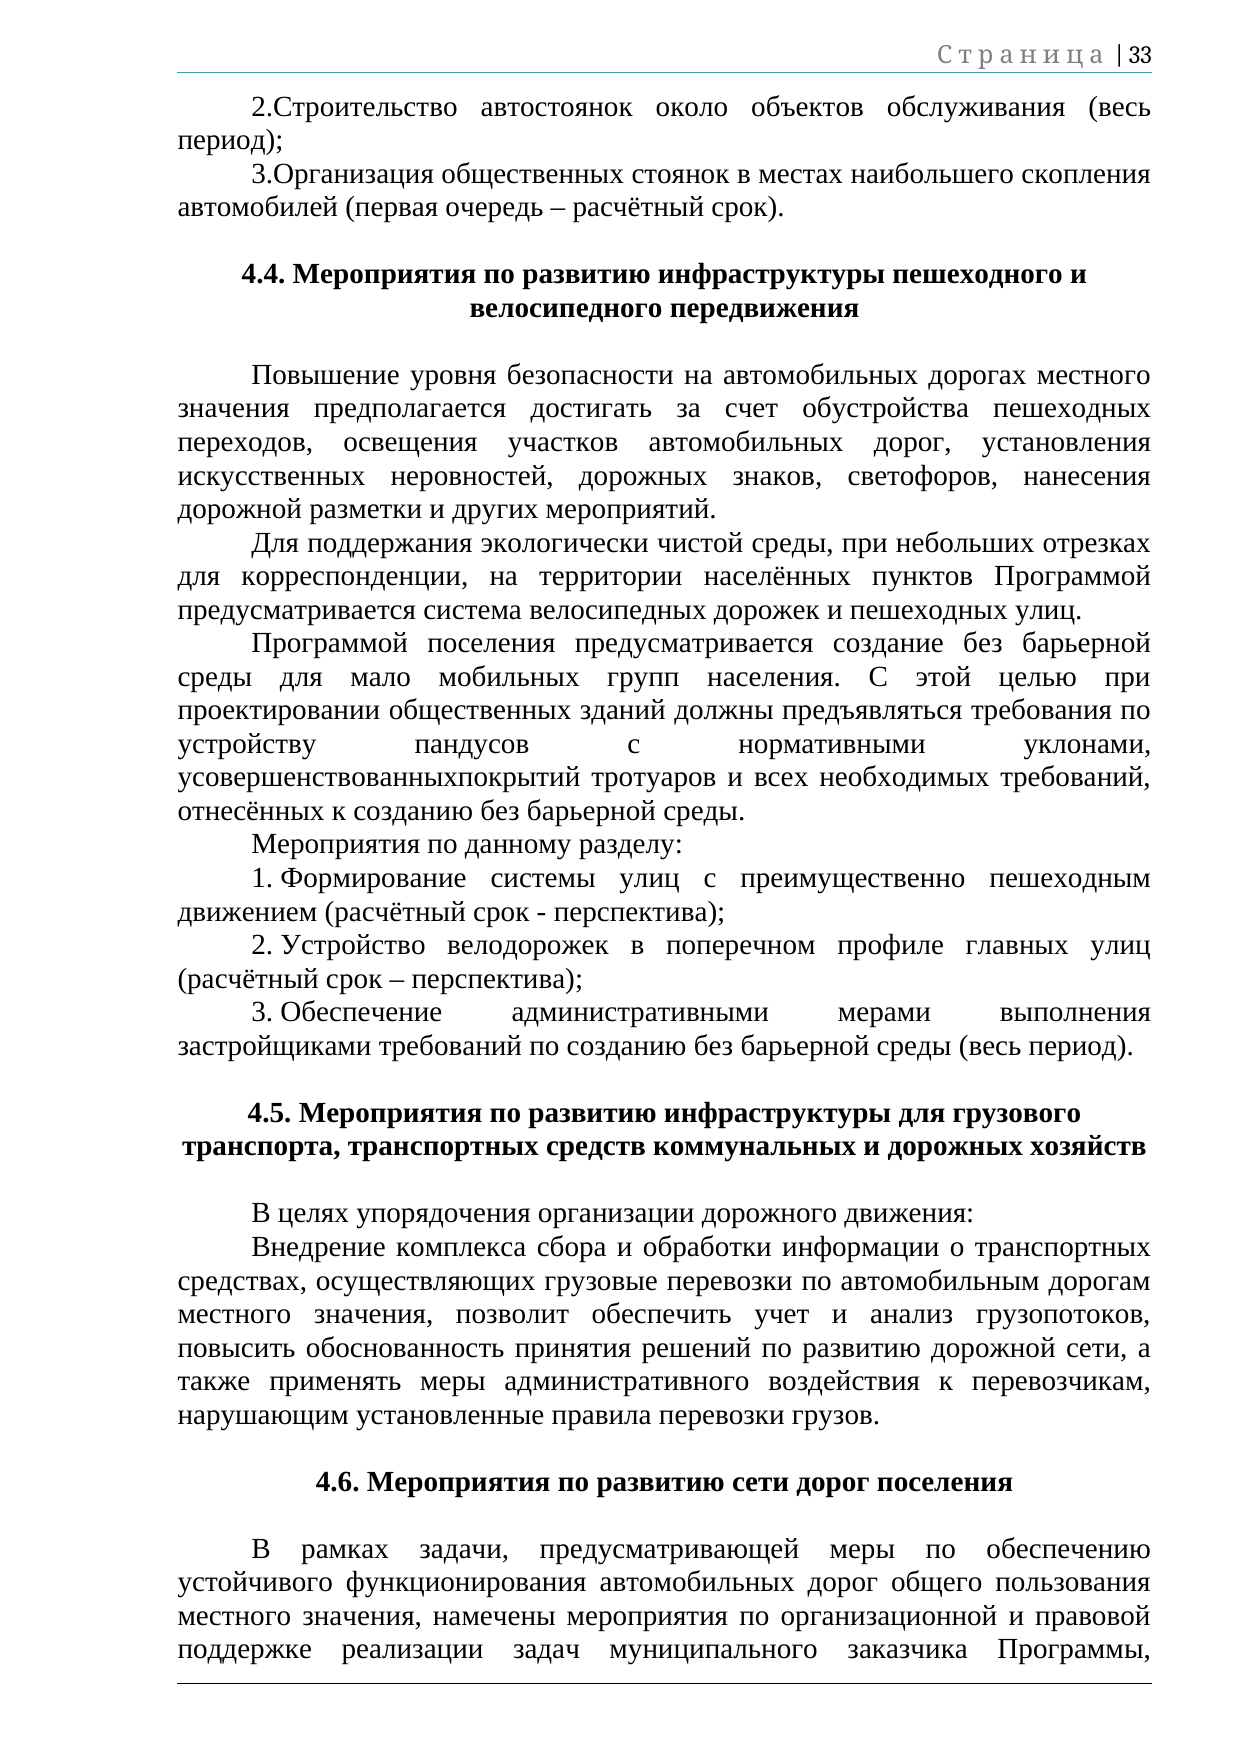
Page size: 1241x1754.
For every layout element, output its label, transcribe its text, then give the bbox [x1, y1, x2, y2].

text Повышение уровня безопасности на автомобильных дорогах местного значения предполагается достигать за счет обустройства пешеходных переходов, освещения участков автомобильных дорог, установления искусственных неровностей, дорожных знаков, светофоров, нанесения дорожной разметки и других мероприятий. [177, 357, 1152, 525]
text 4.6. Мероприятия по развитию сети дорог поселения [177, 1464, 1152, 1497]
text 3.Организация общественных стоянок в местах наибольшего скопления автомобилей (первая очередь – расчётный срок). [177, 156, 1152, 223]
text В целях упорядочения организации дорожного движения: [177, 1196, 1152, 1229]
text Мероприятия по данному разделу: [177, 827, 1152, 860]
text Внедрение комплекса сбора и обработки информации о транспортных средствах, осуществляющих грузовые перевозки по автомобильным дорогам местного значения, позволит обеспечить учет и анализ грузопотоков, повысить обоснованность принятия решений по развитию дорожной сети, а также применять меры административного воздействия к перевозчикам, нарушающим установленные правила перевозки грузов. [177, 1229, 1152, 1430]
text 2.Строительство автостоянок около объектов обслуживания (весь период); [177, 89, 1152, 156]
text 1. Формирование системы улиц с преимущественно пешеходным движением (расчётный срок - перспектива); [177, 860, 1152, 927]
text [177, 1531, 1152, 1665]
text 2. Устройство велодорожек в поперечном профиле главных улиц (расчётный срок – перспектива); [177, 927, 1152, 994]
text 4.5. Мероприятия по развитию инфраструктуры для грузового транспорта, транспортных средств коммунальных и дорожных хозяйств [177, 1095, 1152, 1162]
text 4.4. Мероприятия по развитию инфраструктуры пешеходного и велосипедного передвижения [177, 256, 1152, 323]
text Для поддержания экологически чистой среды, при небольших отрезках для корреспонденции, на территории населённых пунктов Программой предусматривается система велосипедных дорожек и пешеходных улиц. [177, 525, 1152, 625]
text 3. Обеспечение административными мерами выполнения застройщиками требований по созданию без барьерной среды (весь период). [177, 994, 1152, 1061]
text Программой поселения предусматривается создание без барьерной среды для мало мобильных групп населения. С этой целью при проектировании общественных зданий должны предъявляться требования по устройству пандусов с нормативными уклонами, усовершенствованныхпокрытий тротуаров и всех необходимых требований, отнесённых к созданию без барьерной среды. [177, 625, 1152, 827]
